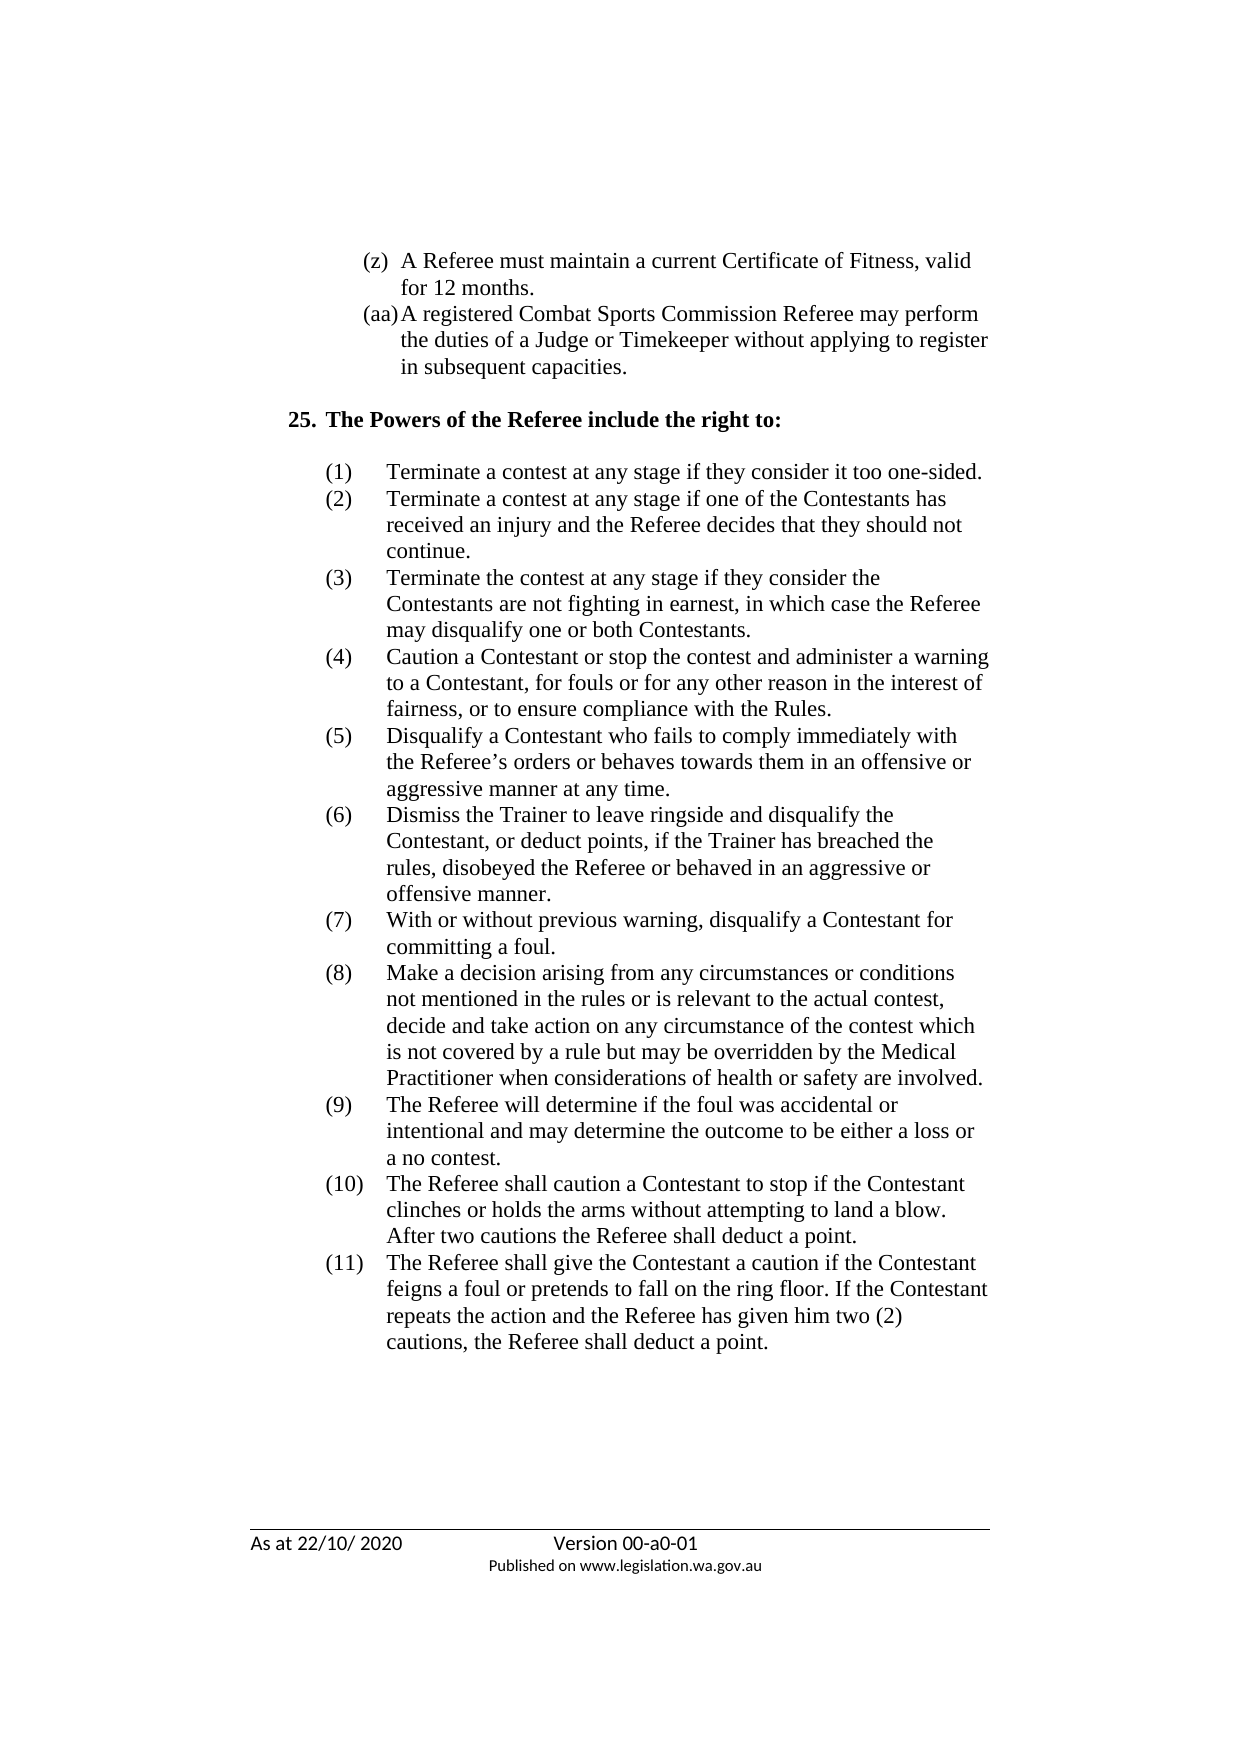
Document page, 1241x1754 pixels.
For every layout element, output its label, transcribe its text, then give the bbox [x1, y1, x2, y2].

list Terminate a contest at any stage if one of the Contestants has received an injury and the Referee decides that they should not continue. [325, 485, 990, 564]
list Make a decision arising from any circumstances or conditions not mentioned in the rules or is relevant to the actual contest, decide and take action on any circumstance of the contest which is not covered by a rule but may be overridden by the Medical Practitioner when considerations of health or safety are involved. [325, 959, 990, 1091]
list Terminate a contest at any stage if they consider it too one-sided. [325, 458, 990, 485]
list Dismiss the Trainer to leave ringside and disqualify the Contestant, or deduct points, if the Trainer has breached the rules, disobeyed the Referee or behaved in an aggressive or offensive manner. [325, 801, 990, 906]
list Terminate the contest at any stage if they consider the Contestants are not fighting in earnest, in which case the Referee may disqualify one or both Contestants. [325, 564, 990, 643]
list A Referee must maintain a current Certificate of Fitness, valid for 12 months. [363, 247, 990, 300]
list The Referee will determine if the foul was accidental or intentional and may determine the outcome to be either a loss or a no contest. [325, 1091, 990, 1170]
list Disqualify a Contestant who fails to comply immediately with the Referee’s orders or behaves towards them in an offensive or aggressive manner at any time. [325, 722, 990, 801]
list With or without previous warning, disqualify a Contestant for committing a foul. [325, 906, 990, 959]
list The Powers of the Referee include the right to: [288, 406, 990, 432]
list Caution a Contestant or stop the contest and administer a warning to a Contestant, for fouls or for any other reason in the interest of fairness, or to ensure compliance with the Rules. [325, 643, 990, 722]
list A registered Combat Sports Commission Referee may perform the duties of a Judge or Timekeeper without applying to register in subsequent capacities. [363, 300, 990, 379]
list The Referee shall give the Contestant a caution if the Contestant feigns a foul or pretends to fall on the ring floor. If the Contestant repeats the action and the Referee has given him two (2) cautions, the Referee shall deduct a point. [325, 1249, 990, 1354]
list The Referee shall caution a Contestant to stop if the Contestant clinches or holds the arms without attempting to land a blow. After two cautions the Referee shall deduct a point. [325, 1170, 990, 1249]
